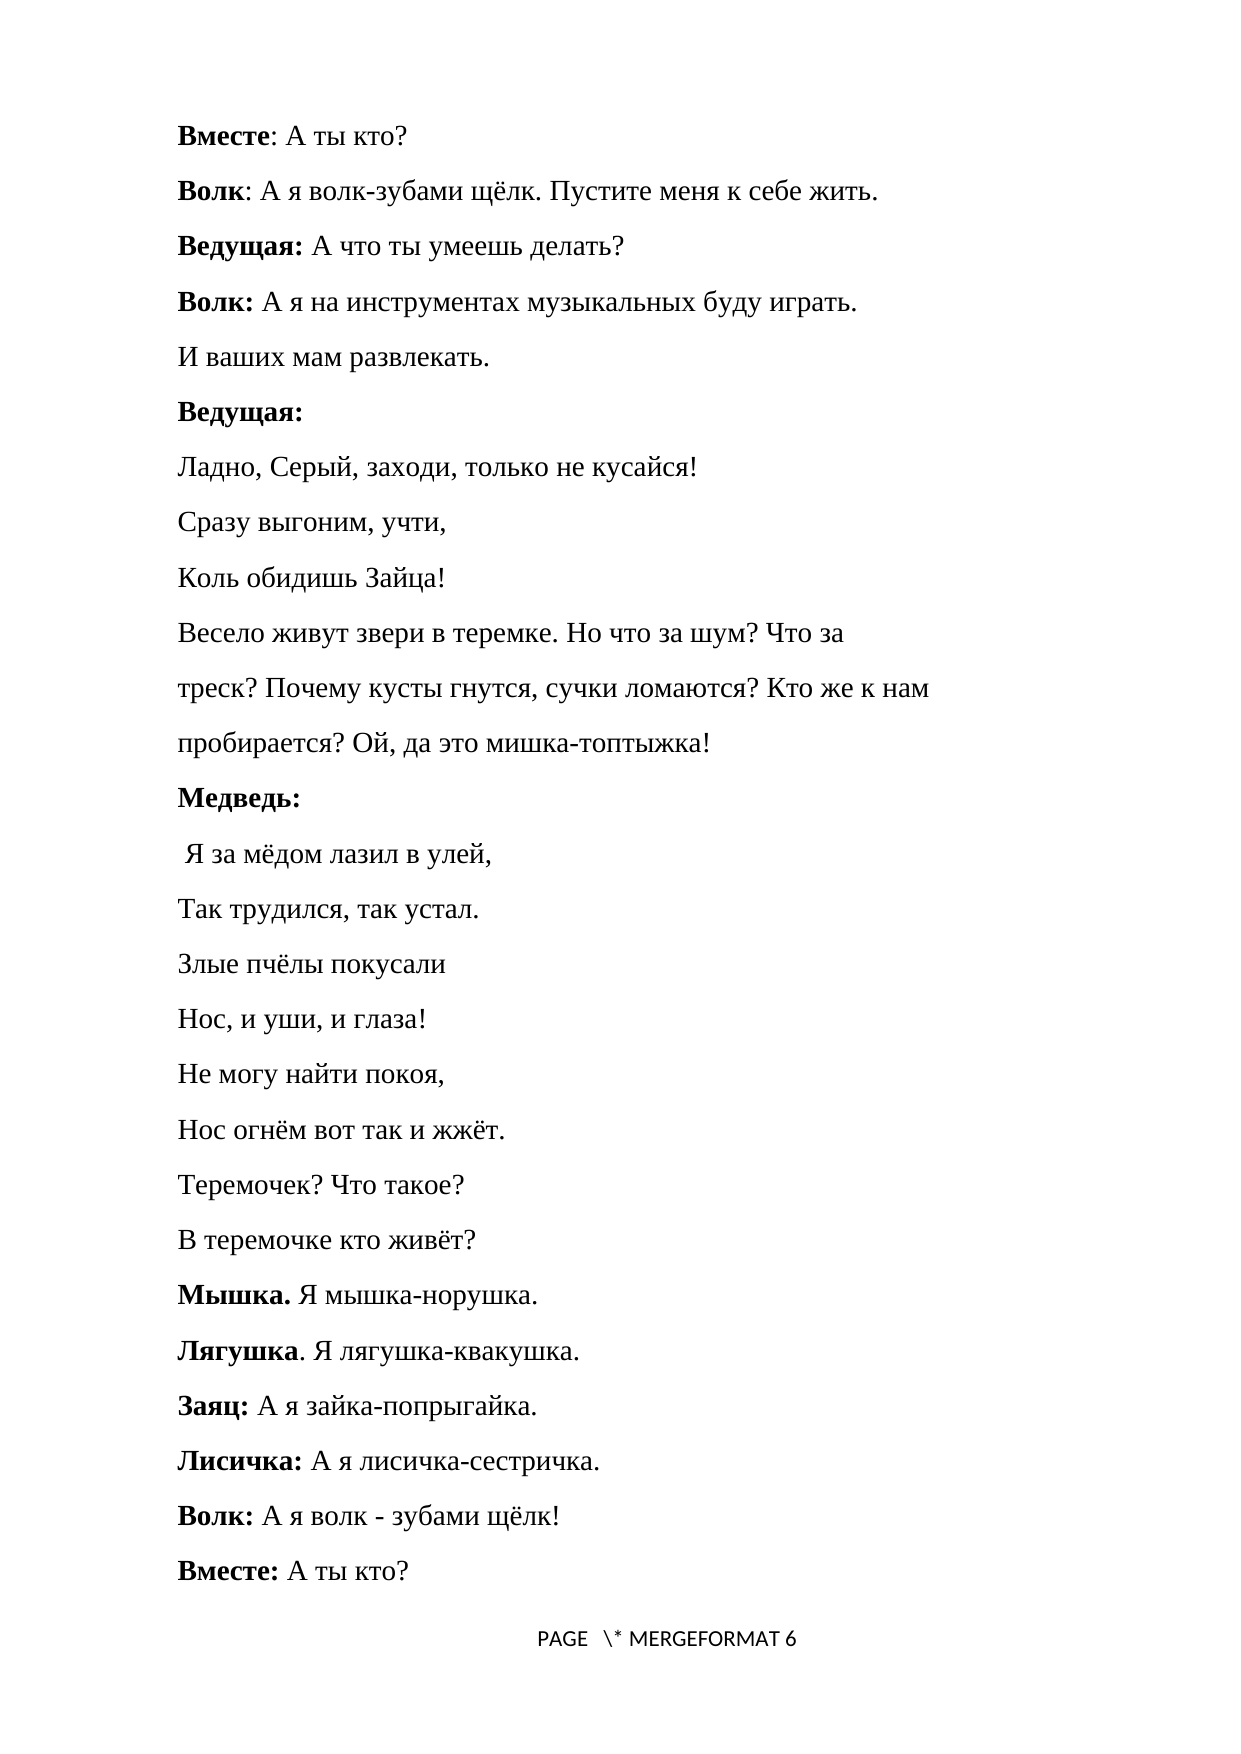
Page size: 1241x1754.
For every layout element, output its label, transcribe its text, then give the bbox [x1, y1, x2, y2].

text Так трудился, так устал. [177, 891, 1152, 924]
text В теремочке кто живёт? [177, 1222, 1152, 1256]
text Ведущая: [177, 394, 1152, 428]
text Ладно, Серый, заходи, только не кусайся! [177, 449, 1152, 483]
text Волк: А я волк-зубами щёлк. Пустите меня к себе жить. [177, 173, 1152, 207]
text Мышка. Я мышка-норушка. [177, 1277, 1152, 1311]
text Не могу найти покоя, [177, 1057, 1152, 1090]
text пробирается? Ой, да это мишка-топтыжка! [177, 725, 1152, 759]
text Вместе: А ты кто? [177, 118, 1152, 152]
text Волк: А я волк - зубами щёлк! [177, 1498, 1152, 1532]
text Лисичка: А я лисичка-сестричка. [177, 1443, 1152, 1477]
text Нос, и уши, и глаза! [177, 1001, 1152, 1035]
text Злые пчёлы покусали [177, 946, 1152, 980]
text Нос огнём вот так и жжёт. [177, 1112, 1152, 1145]
text Сразу выгоним, учти, [177, 504, 1152, 538]
text Волк: А я на инструментах музыкальных буду играть. [177, 284, 1152, 317]
text Весело живут звери в теремке. Но что за шум? Что за [177, 615, 1152, 648]
text Медведь: [177, 781, 1152, 814]
text И ваших мам развлекать. [177, 339, 1152, 372]
text Ведущая: А что ты умеешь делать? [177, 228, 1152, 262]
text Вместе: А ты кто? [177, 1553, 1152, 1587]
text треск? Почему кусты гнутся, сучки ломаются? Кто же к нам [177, 670, 1152, 704]
text Я за мёдом лазил в улей, [177, 836, 1152, 869]
text Лягушка. Я лягушка-квакушка. [177, 1333, 1152, 1366]
text Заяц: А я зайка-попрыгайка. [177, 1388, 1152, 1421]
text Теремочек? Что такое? [177, 1167, 1152, 1201]
text Коль обидишь Зайца! [177, 560, 1152, 593]
